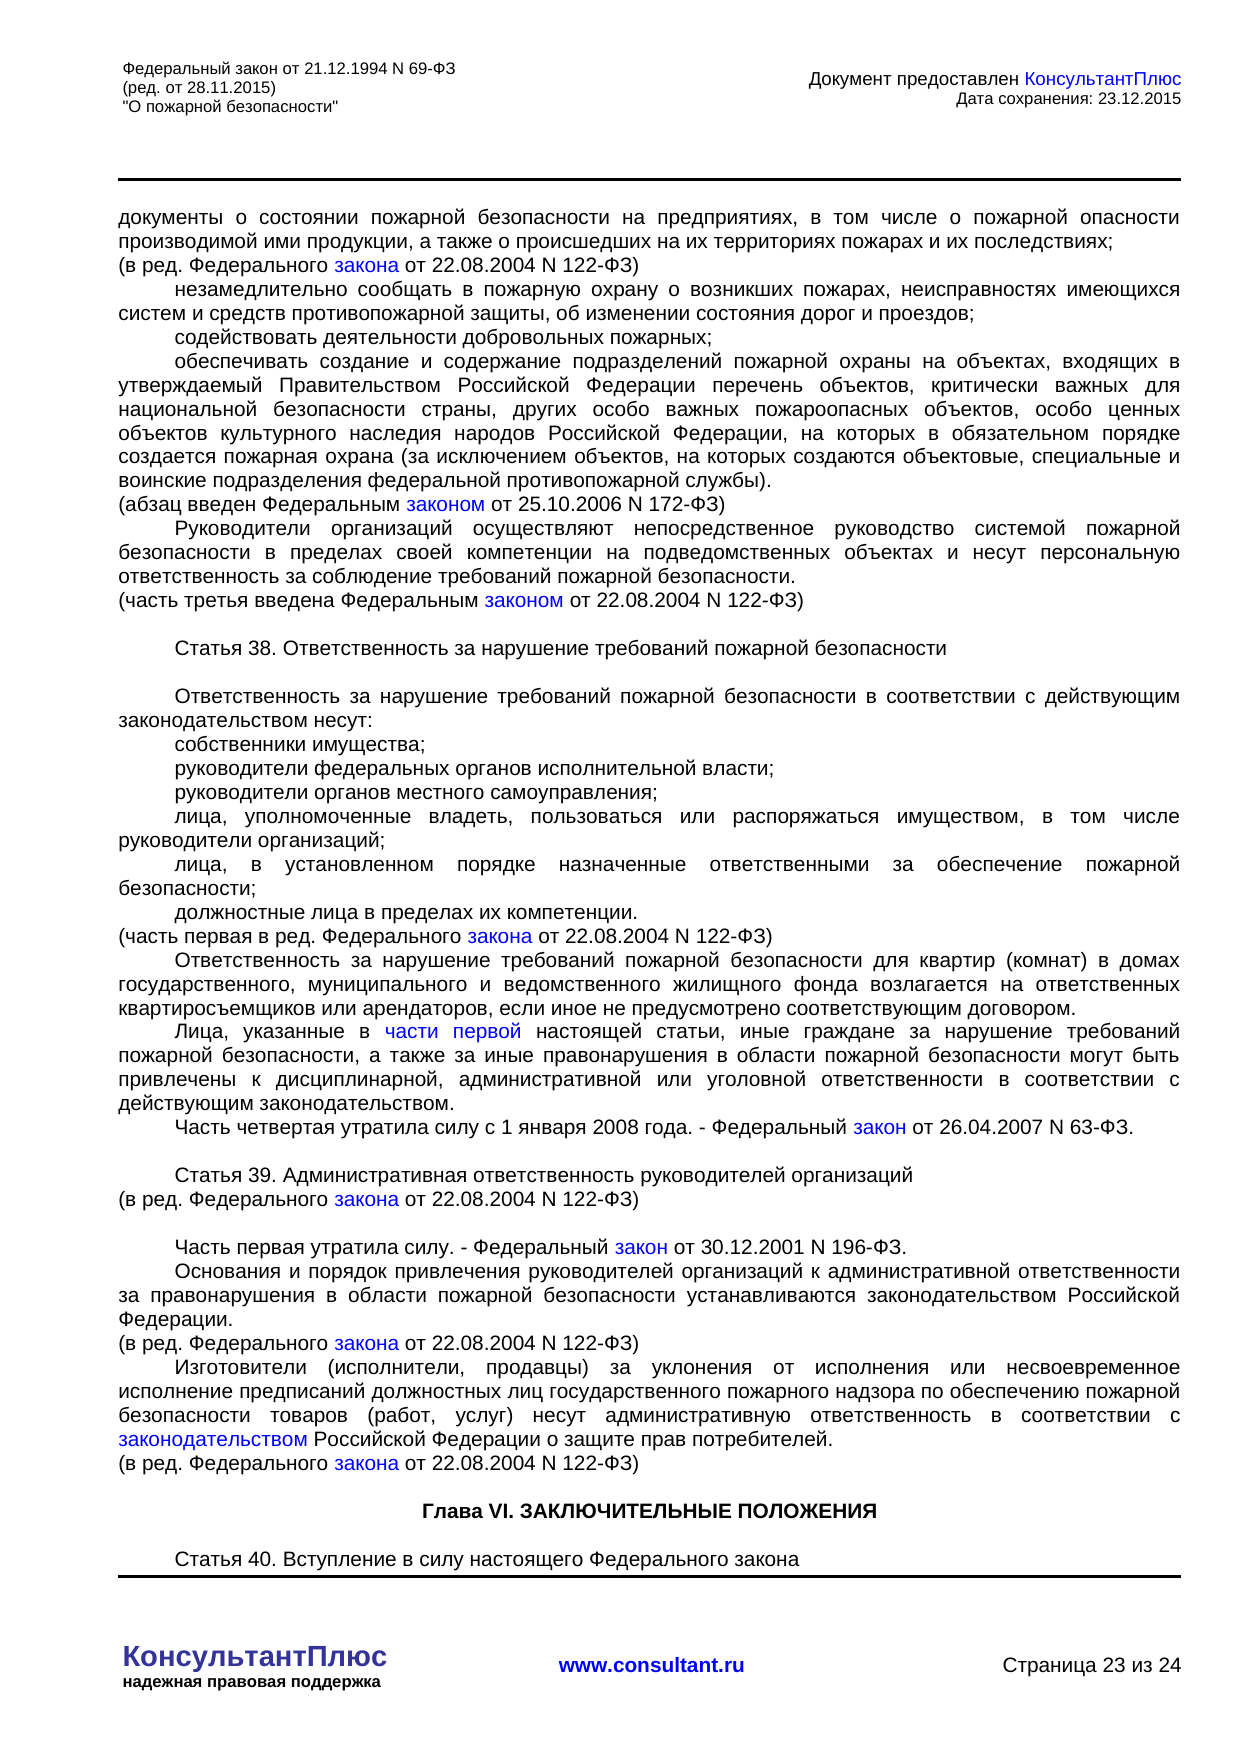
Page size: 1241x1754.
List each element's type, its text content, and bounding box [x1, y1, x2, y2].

text содействовать деятельности добровольных пожарных; [118, 324, 1181, 348]
text лица, в установленном порядке назначенные ответственными за обеспечение пожарной безопасности; [118, 852, 1181, 899]
text Основания и порядок привлечения руководителей организаций к административной ответственности за правонарушения в области пожарной безопасности устанавливаются законодательством Российской Федерации. [118, 1259, 1181, 1331]
text Лица, указанные в части первой настоящей статьи, иные граждане за нарушение требований пожарной безопасности, а также за иные правонарушения в области пожарной безопасности могут быть привлечены к дисциплинарной, административной или уголовной ответственности в соответствии с действующим законодательством. [118, 1019, 1181, 1115]
text Изготовители (исполнители, продавцы) за уклонения от исполнения или несвоевременное исполнение предписаний должностных лиц государственного пожарного надзора по обеспечению пожарной безопасности товаров (работ, услуг) несут административную ответственность в соответствии с законодательством Российской Федерации о защите прав потребителей. [118, 1355, 1181, 1451]
text Статья 39. Административная ответственность руководителей организаций [118, 1163, 1181, 1187]
text лица, уполномоченные владеть, пользоваться или распоряжаться имуществом, в том числе руководители организаций; [118, 804, 1181, 852]
text Ответственность за нарушение требований пожарной безопасности для квартир (комнат) в домах государственного, муниципального и ведомственного жилищного фонда возлагается на ответственных квартиросъемщиков или арендаторов, если иное не предусмотрено соответствующим договором. [118, 947, 1181, 1019]
text незамедлительно сообщать в пожарную охрану о возникших пожарах, неисправностях имеющихся систем и средств противопожарной защиты, об изменении состояния дорог и проездов; [118, 277, 1181, 324]
text Часть четвертая утратила силу с 1 января 2008 года. - Федеральный закон от 26.04.2007 N 63-ФЗ. [118, 1115, 1181, 1139]
title Глава VI. ЗАКЛЮЧИТЕЛЬНЫЕ ПОЛОЖЕНИЯ [118, 1498, 1181, 1522]
text Руководители организаций осуществляют непосредственное руководство системой пожарной безопасности в пределах своей компетенции на подведомственных объектах и несут персональную ответственность за соблюдение требований пожарной безопасности. [118, 516, 1181, 588]
text Статья 40. Вступление в силу настоящего Федерального закона [118, 1546, 1181, 1570]
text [118, 205, 1181, 253]
text Ответственность за нарушение требований пожарной безопасности в соответствии с действующим законодательством несут: [118, 684, 1181, 732]
text собственники имущества; [118, 732, 1181, 756]
text (часть первая в ред. Федерального закона от 22.08.2004 N 122-ФЗ) [118, 923, 1181, 947]
text (абзац введен Федеральным законом от 25.10.2006 N 172-ФЗ) [118, 492, 1181, 516]
text обеспечивать создание и содержание подразделений пожарной охраны на объектах, входящих в утверждаемый Правительством Российской Федерации перечень объектов, критически важных для национальной безопасности страны, других особо важных пожароопасных объектов, особо ценных объектов культурного наследия народов Российской Федерации, на которых в обязательном порядке создается пожарная охрана (за исключением объектов, на которых создаются объектовые, специальные и воинские подразделения федеральной противопожарной службы). [118, 348, 1181, 492]
text (в ред. Федерального закона от 22.08.2004 N 122-ФЗ) [118, 1187, 1181, 1211]
text (часть третья введена Федеральным законом от 22.08.2004 N 122-ФЗ) [118, 588, 1181, 612]
text Часть первая утратила силу. - Федеральный закон от 30.12.2001 N 196-ФЗ. [118, 1235, 1181, 1259]
text (в ред. Федерального закона от 22.08.2004 N 122-ФЗ) [118, 253, 1181, 277]
text (в ред. Федерального закона от 22.08.2004 N 122-ФЗ) [118, 1331, 1181, 1355]
text должностные лица в пределах их компетенции. [118, 899, 1181, 923]
text Статья 38. Ответственность за нарушение требований пожарной безопасности [118, 636, 1181, 660]
text (в ред. Федерального закона от 22.08.2004 N 122-ФЗ) [118, 1451, 1181, 1474]
text руководители федеральных органов исполнительной власти; [118, 756, 1181, 780]
text руководители органов местного самоуправления; [118, 780, 1181, 804]
